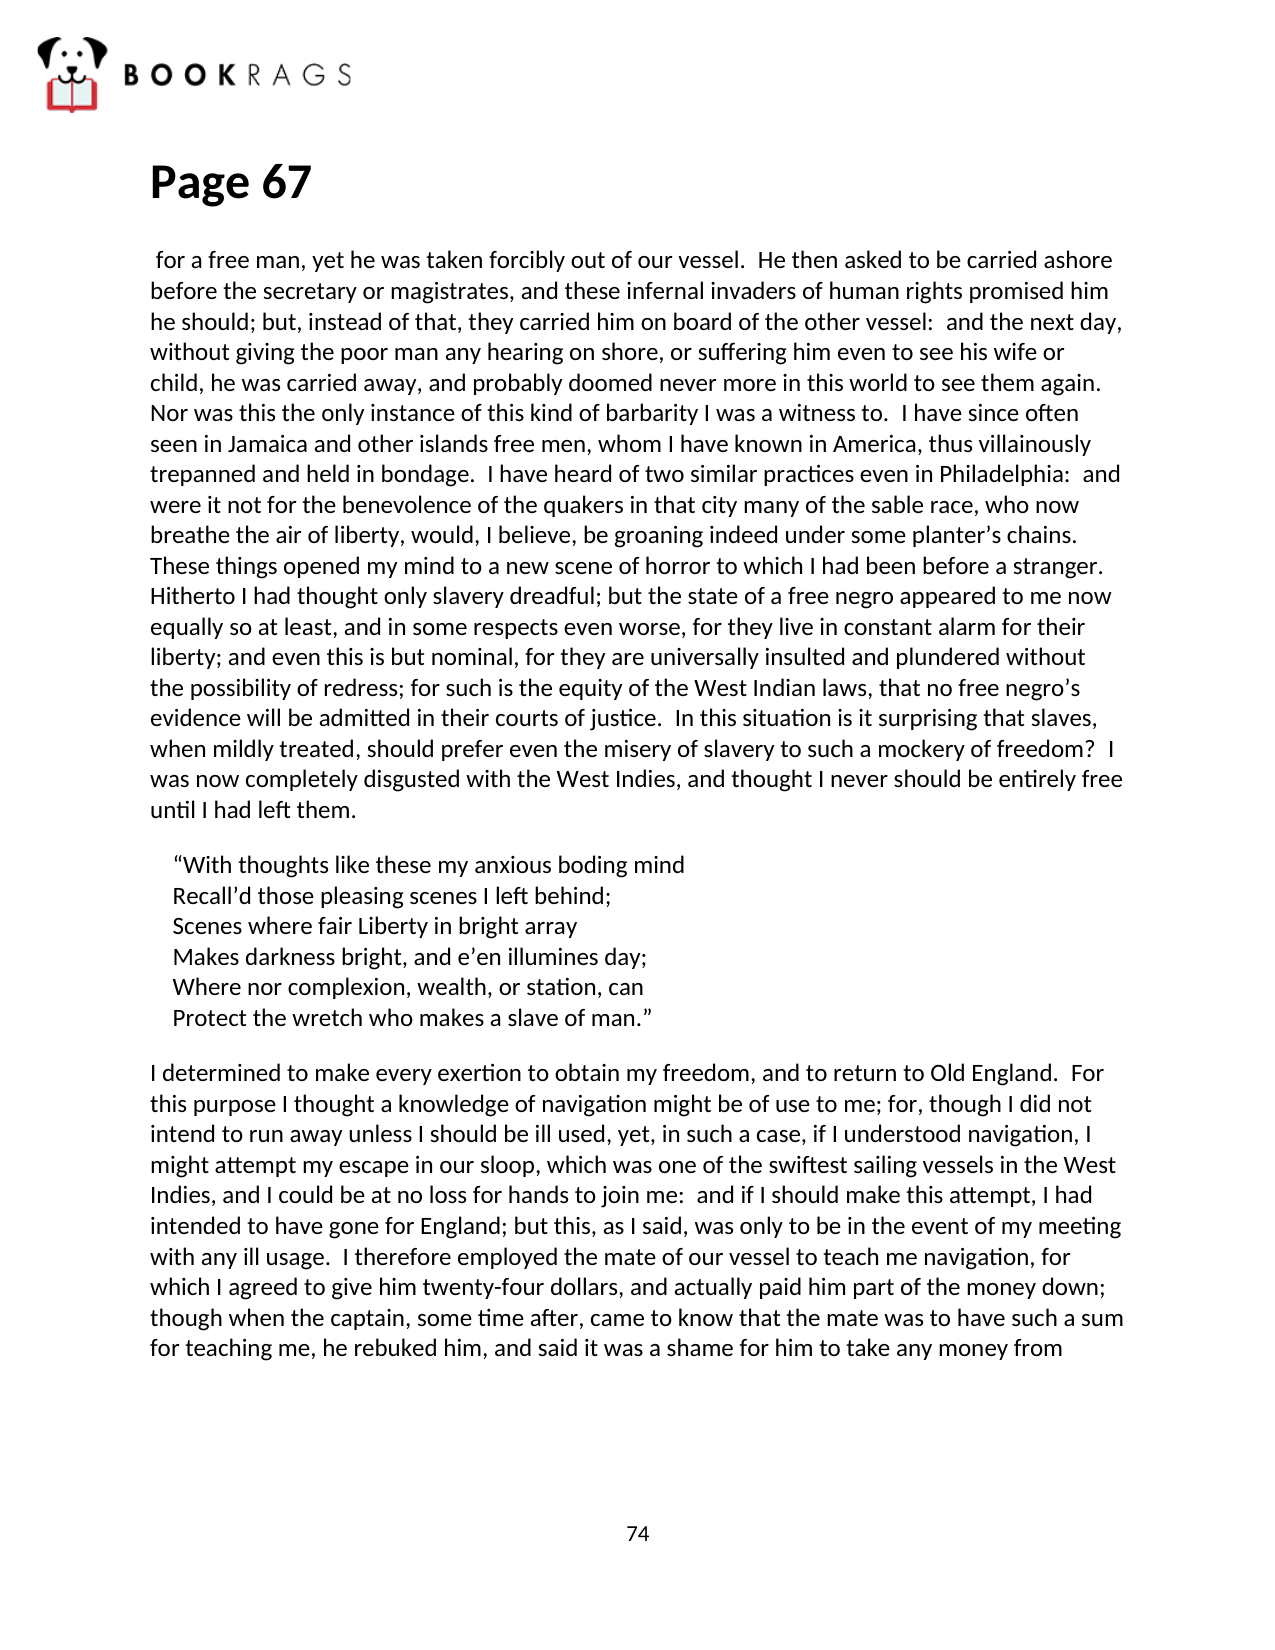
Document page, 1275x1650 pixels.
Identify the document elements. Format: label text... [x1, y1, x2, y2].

text for a free man, yet he was taken forcibly out of our vessel. He then asked to be carried ashore before the secretary or magistrates, and these infernal invaders of human rights promised him he should; but, instead of that, they carried him on board of the other vessel: and the next day, without giving the poor man any hearing on shore, or suffering him even to see his wife or child, he was carried away, and probably doomed never more in this world to see them again. Nor was this the only instance of this kind of barbarity I was a witness to. I have since often seen in Jamaica and other islands free men, whom I have known in America, thus villainously trepanned and held in bondage. I have heard of two similar practices even in Philadelphia: and were it not for the benevolence of the quakers in that city many of the sable race, who now breathe the air of liberty, would, I believe, be groaning indeed under some planter’s chains. These things opened my mind to a new scene of horror to which I had been before a stranger. Hitherto I had thought only slavery dreadful; but the state of a free negro appeared to me now equally so at least, and in some respects even worse, for they live in constant alarm for their liberty; and even this is but nominal, for they are universally insulted and plundered without the possibility of redress; for such is the equity of the West Indian laws, that no free negro’s evidence will be admitted in their courts of justice. In this situation is it surprising that slaves, when mildly treated, should prefer even the misery of slavery to such a mockery of freedom? I was now completely disgusted with the West Indies, and thought I never should be entirely free until I had left them. [150, 244, 1125, 824]
picture [37, 37, 351, 113]
text Page 67 [150, 150, 1125, 211]
text “With thoughts like these my anxious boding mind Recall’d those pleasing scenes I left behind; Scenes where fair Liberty in bright array Makes darkness bright, and e’en illumines day; Where nor complexion, wealth, or station, can Protect the wretch who makes a slave of man.” [150, 849, 1125, 1033]
text I determined to make every exertion to obtain my freedom, and to return to Old England. For this purpose I thought a knowledge of navigation might be of use to me; for, though I did not intend to run away unless I should be ill used, yet, in such a case, if I understood navigation, I might attempt my escape in our sloop, which was one of the swiftest sailing vessels in the West Indies, and I could be at no loss for hands to join me: and if I should make this attempt, I had intended to have gone for England; but this, as I said, was only to be in the event of my meeting with any ill usage. I therefore employed the mate of our vessel to teach me navigation, for which I agreed to give him twenty-four dollars, and actually paid him part of the money down; though when the captain, some time after, came to know that the mate was to have such a sum for teaching me, he rebuked him, and said it was a shame for him to take any money from [150, 1058, 1125, 1363]
